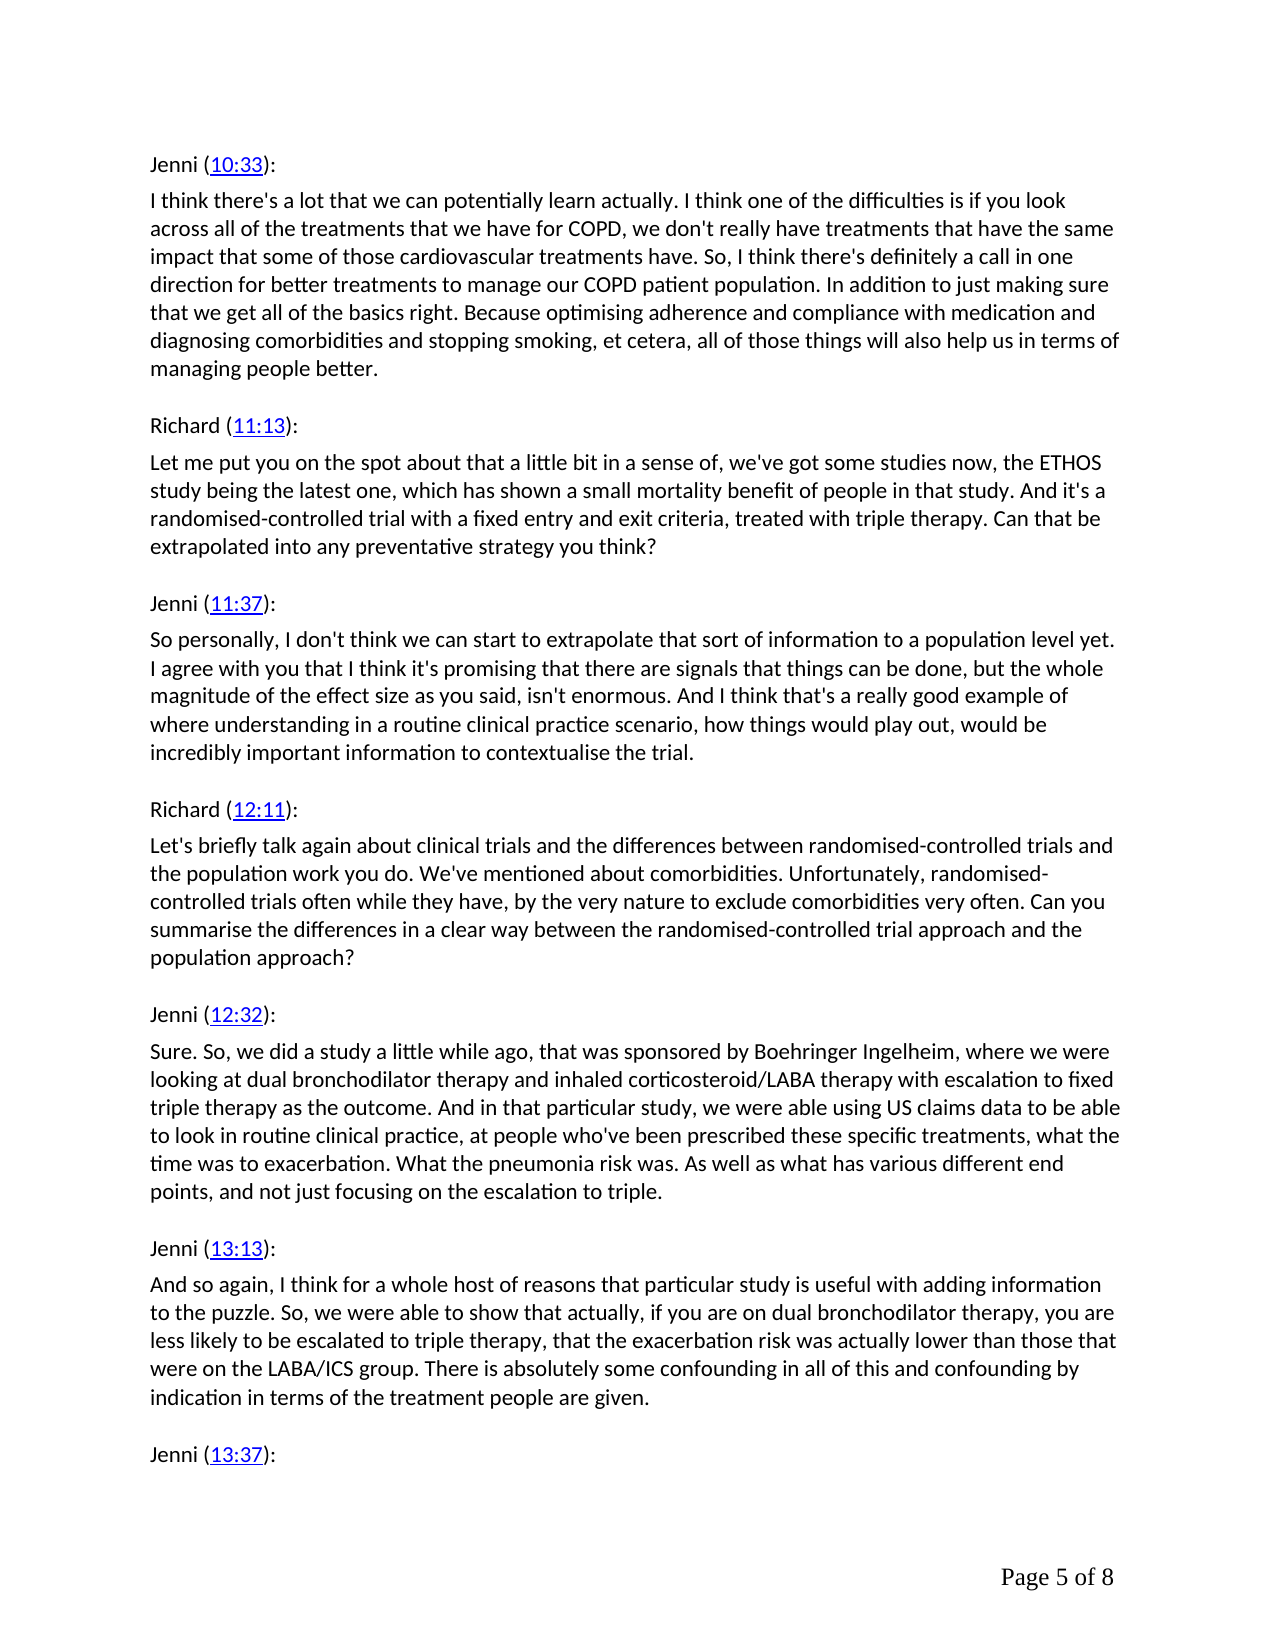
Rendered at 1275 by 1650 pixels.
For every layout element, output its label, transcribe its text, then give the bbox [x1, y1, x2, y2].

text So personally, I don't think we can start to extrapolate that sort of information to a population level yet. I agree with you that I think it's promising that there are signals that things can be done, but the whole magnitude of the effect size as you said, isn't enormous. And I think that's a really good example of where understanding in a routine clinical practice scenario, how things would play out, would be incredibly important information to contextualise the trial. [150, 626, 1125, 766]
text And so again, I think for a whole host of reasons that particular study is useful with adding information to the puzzle. So, we were able to show that actually, if you are on dual bronchodilator therapy, you are less likely to be escalated to triple therapy, that the exacerbation risk was actually lower than those that were on the LABA/ICS group. There is absolutely some confounding in all of this and confounding by indication in terms of the treatment people are given. [150, 1271, 1125, 1411]
text Jenni (12:32): [150, 1001, 1125, 1028]
text Let's briefly talk again about clinical trials and the differences between randomised-controlled trials and the population work you do. We've mentioned about comorbidities. Unfortunately, randomised-controlled trials often while they have, by the very nature to exclude comorbidities very often. Can you summarise the differences in a clear way between the randomised-controlled trial approach and the population approach? [150, 831, 1125, 971]
text Richard (12:11): [150, 795, 1125, 823]
text Let me put you on the spot about that a little bit in a sense of, we've got some studies now, the ETHOS study being the latest one, which has shown a small mortality benefit of people in that study. And it's a randomised-controlled trial with a fixed entry and exit criteria, treated with triple therapy. Can that be extrapolated into any preventative strategy you think? [150, 448, 1125, 560]
text I think there's a lot that we can potentially learn actually. I think one of the difficulties is if you look across all of the treatments that we have for COPD, we don't really have treatments that have the same impact that some of those cardiovascular treatments have. So, I think there's definitely a call in one direction for better treatments to manage our COPD patient population. In addition to just making sure that we get all of the basics right. Because optimising adherence and compliance with medication and diagnosing comorbidities and stopping smoking, et cetera, all of those things will also help us in terms of managing people better. [150, 186, 1125, 382]
text Richard (11:13): [150, 412, 1125, 440]
text Sure. So, we did a study a little while ago, that was sponsored by Boehringer Ingelheim, where we were looking at dual bronchodilator therapy and inhaled corticosteroid/LABA therapy with escalation to fixed triple therapy as the outcome. And in that particular study, we were able using US claims data to be able to look in routine clinical practice, at people who've been prescribed these specific treatments, what the time was to exacerbation. What the pneumonia risk was. As well as what has various different end points, and not just focusing on the escalation to triple. [150, 1037, 1125, 1205]
text Jenni (13:13): [150, 1234, 1125, 1262]
text Jenni (13:37): [150, 1440, 1125, 1468]
text Jenni (11:37): [150, 589, 1125, 617]
text Jenni (10:33): [150, 150, 1125, 178]
